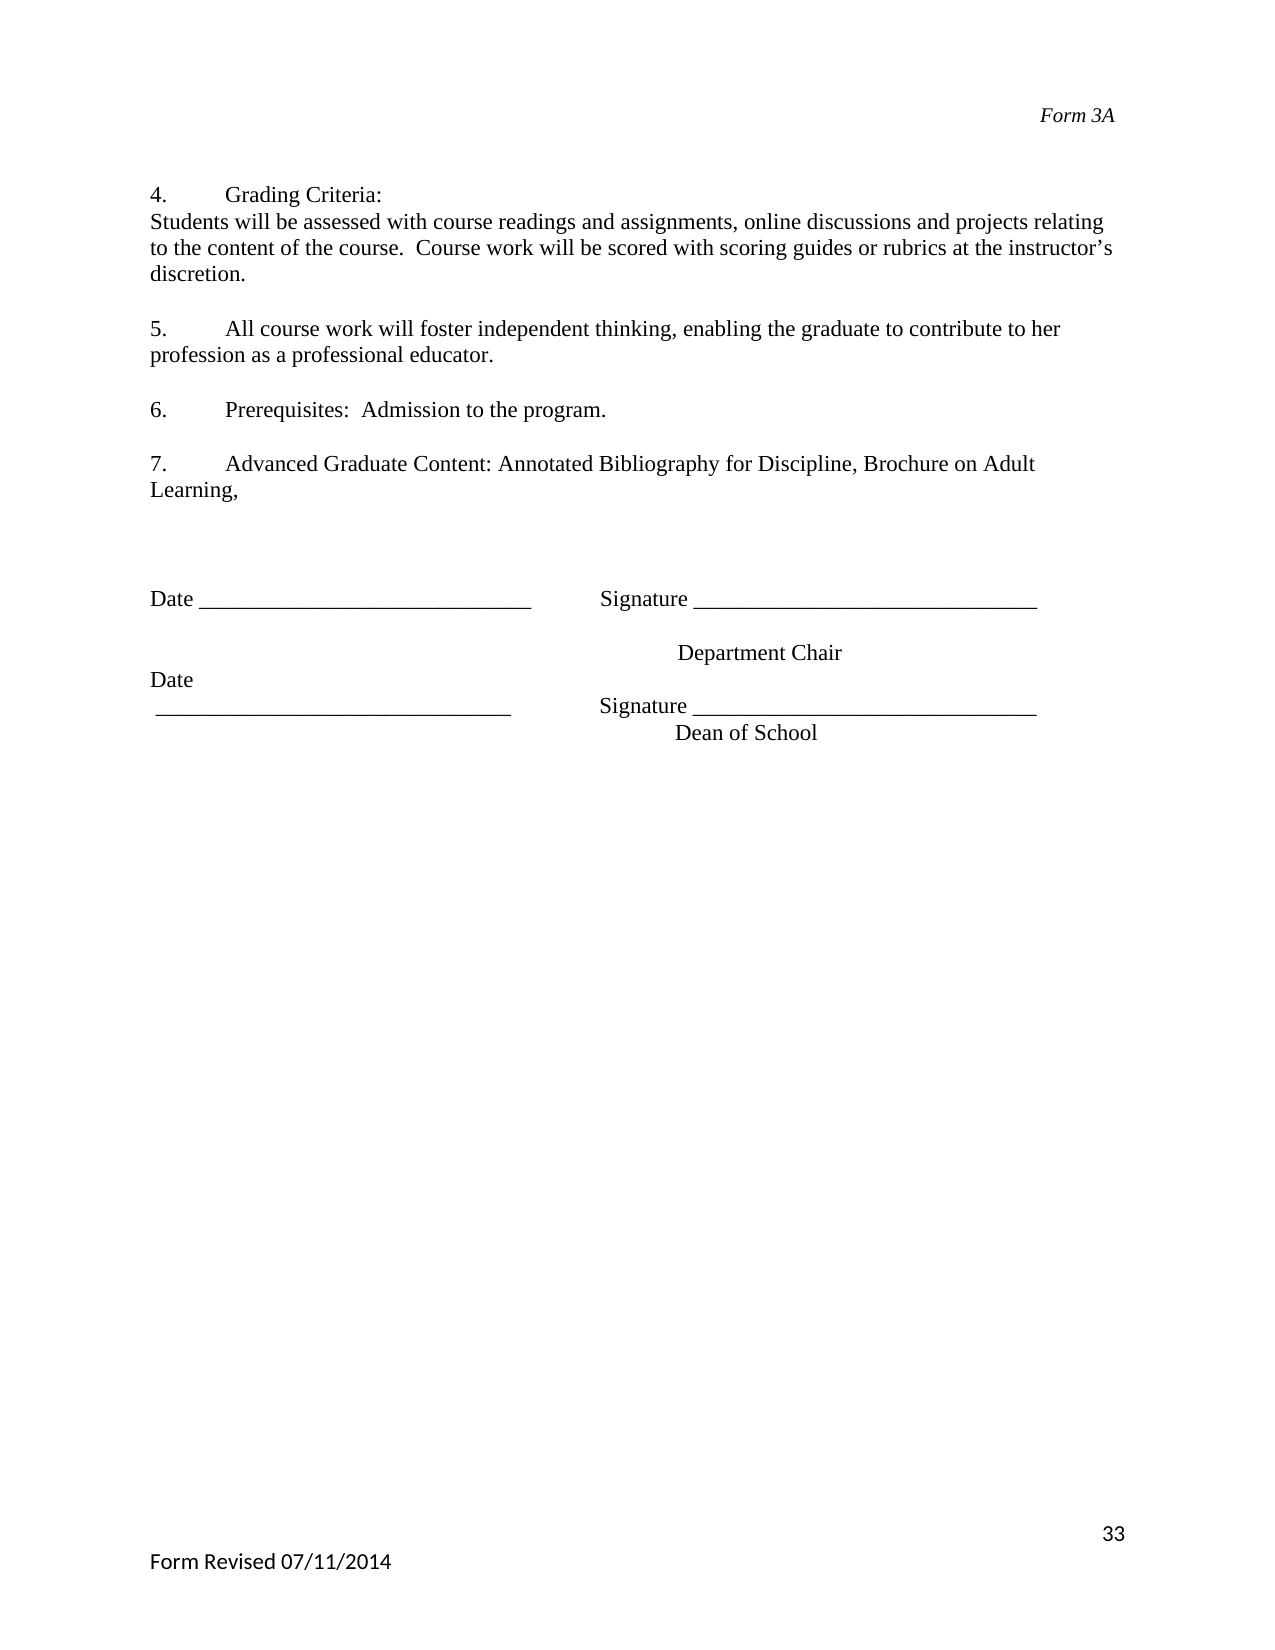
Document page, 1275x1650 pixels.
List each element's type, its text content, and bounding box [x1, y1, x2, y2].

text Date [150, 666, 1125, 692]
text Dean of School [150, 718, 1125, 745]
text 6. Prerequisites: Admission to the program. [150, 396, 1125, 422]
text Department Chair [150, 639, 1125, 666]
text Students will be assessed with course readings and assignments, online discussions and projects relating to the content of the course. Course work will be scored with scoring guides or rubrics at the instructor’s discretion. [150, 208, 1125, 287]
text 5. All course work will foster independent thinking, enabling the graduate to contribute to her profession as a professional educator. [150, 315, 1125, 368]
text Date _____________________________ Signature ______________________________ [150, 585, 1125, 611]
text _______________________________ Signature ______________________________ [150, 692, 1125, 718]
text 4. Grading Criteria: [150, 181, 1125, 208]
text 7. Advanced Graduate Content: Annotated Bibliography for Discipline, Brochure on Adult Learning, [150, 450, 1125, 503]
